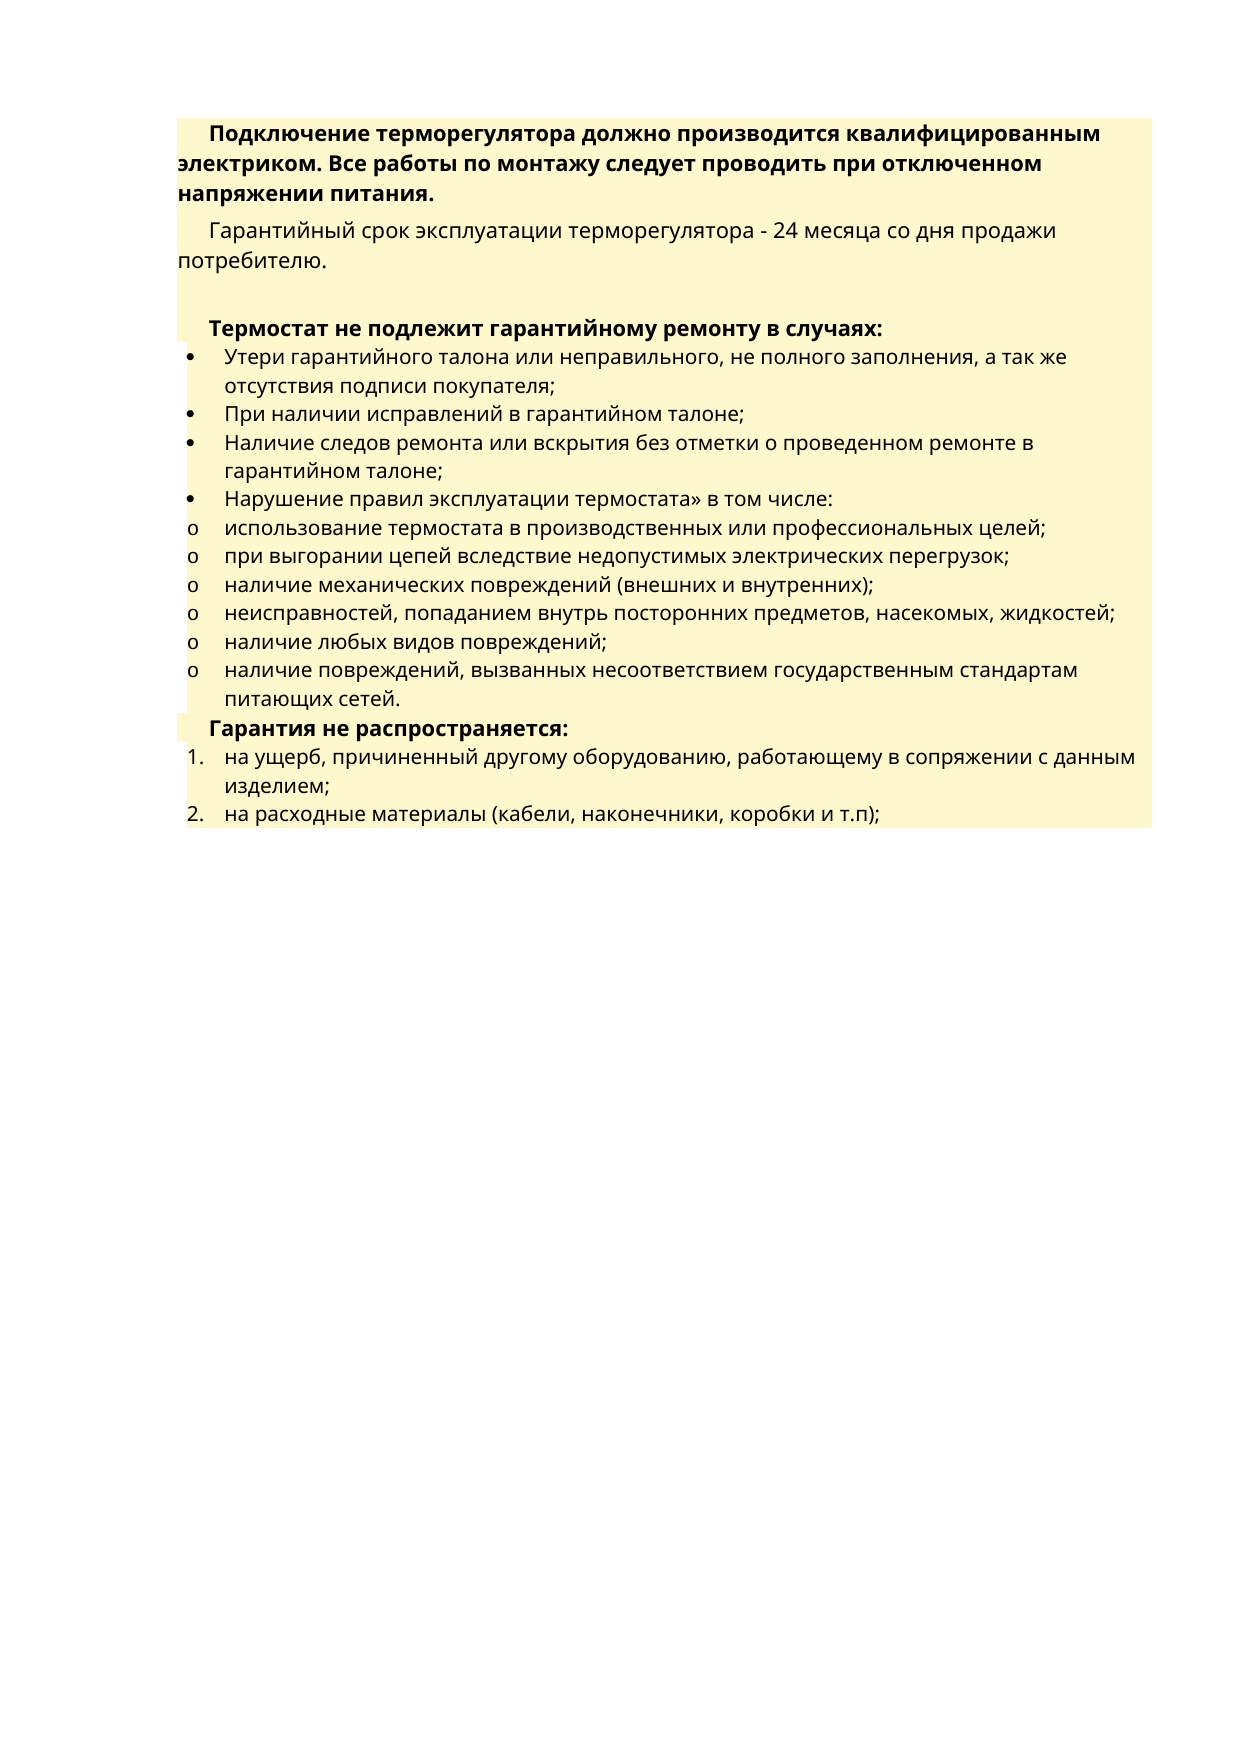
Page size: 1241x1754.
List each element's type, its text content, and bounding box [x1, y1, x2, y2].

list Нарушение правил эксплуатации термостата» в том числе: [187, 484, 1152, 513]
list на расходные материалы (кабели, наконечники, коробки и т.п); [187, 799, 1152, 828]
list наличие повреждений, вызванных несоответствием государственным стандартам питающих сетей. [187, 656, 1152, 713]
text Подключение терморегулятора должно производится квалифицированным электриком. Все работы по монтажу следует проводить при отключенном напряжении питания. [177, 118, 1152, 207]
list При наличии исправлений в гарантийном талоне; [187, 399, 1152, 428]
list использование термостата в производственных или профессиональных целей; [187, 513, 1152, 541]
list Наличие следов ремонта или вскрытия без отметки о проведенном ремонте в гарантийном талоне; [187, 428, 1152, 484]
list наличие любых видов повреждений; [187, 627, 1152, 656]
text Гарантийный срок эксплуатации терморегулятора - 24 месяца со дня продажи потребителю. [177, 215, 1152, 275]
text Гарантия не распространяется: [177, 713, 1152, 742]
list на ущерб, причиненный другому оборудованию, работающему в сопряжении с данным изделием; [187, 742, 1152, 799]
list при выгорании цепей вследствие недопустимых электрических перегрузок; [187, 541, 1152, 570]
text Термостат не подлежит гарантийному ремонту в случаях: [177, 312, 1152, 342]
list наличие механических повреждений (внешних и внутренних); [187, 570, 1152, 598]
list Утери гарантийного талона или неправильного, не полного заполнения, а так же отсутствия подписи покупателя; [187, 342, 1152, 399]
list неисправностей, попаданием внутрь посторонних предметов, насекомых, жидкостей; [187, 598, 1152, 627]
